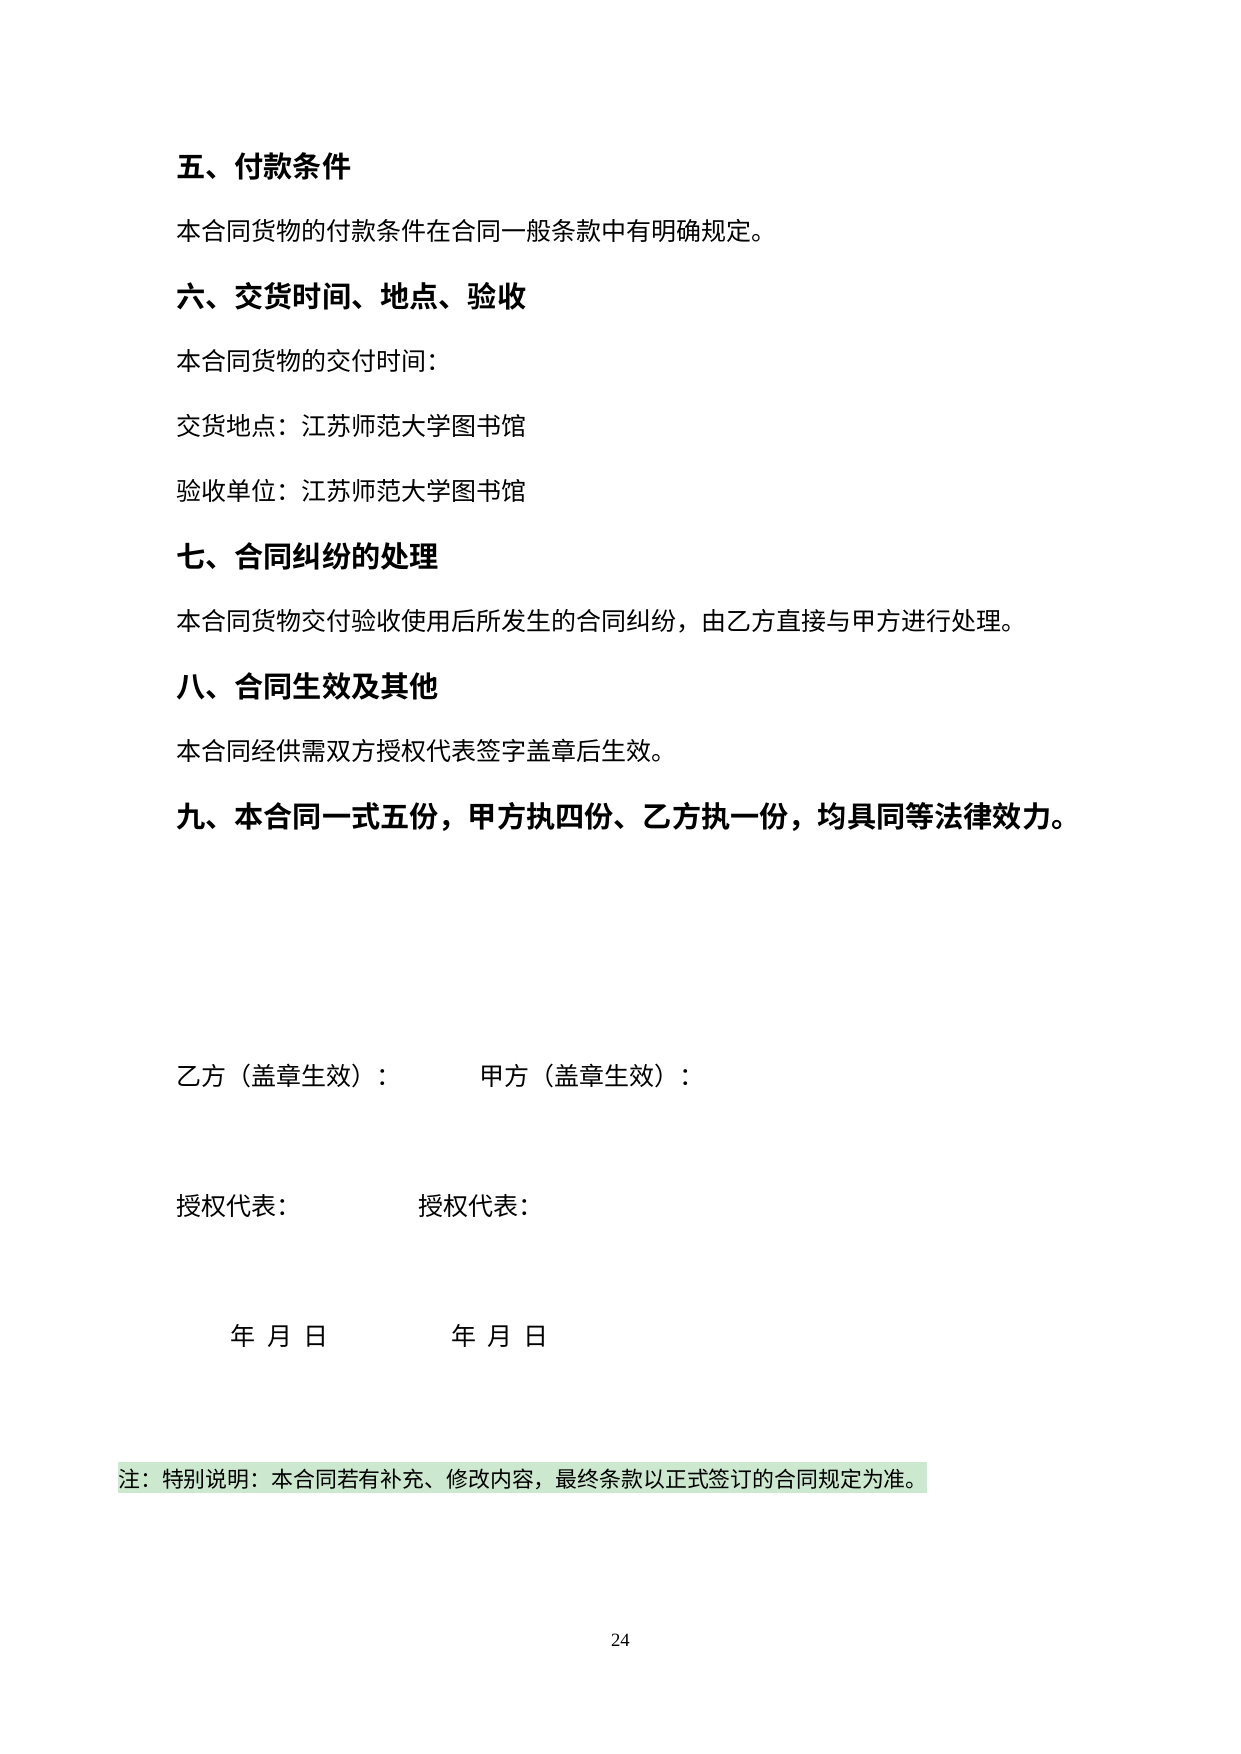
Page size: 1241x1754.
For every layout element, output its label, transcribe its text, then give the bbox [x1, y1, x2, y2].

text 五、付款条件 [118, 132, 1122, 197]
text 注：特别说明：本合同若有补充、修改内容，最终条款以正式签订的合同规定为准。 [118, 1461, 1122, 1494]
text 本合同经供需双方授权代表签字盖章后生效。 [118, 717, 1122, 782]
text 七、合同纠纷的处理 [118, 522, 1122, 587]
text 八、合同生效及其他 [118, 652, 1122, 717]
text 本合同货物的交付时间： [118, 327, 1122, 392]
text 验收单位：江苏师范大学图书馆 [118, 457, 1122, 522]
text 年 月 日 年 月 日 [118, 1302, 1122, 1367]
text 本合同货物交付验收使用后所发生的合同纠纷，由乙方直接与甲方进行处理。 [118, 587, 1122, 652]
text 乙方（盖章生效）： 甲方（盖章生效）： [118, 1042, 1122, 1107]
text 六、交货时间、地点、验收 [118, 262, 1122, 327]
text 交货地点：江苏师范大学图书馆 [118, 392, 1122, 457]
text 九、本合同一式五份，甲方执四份、乙方执一份，均具同等法律效力。 [118, 782, 1122, 847]
text 本合同货物的付款条件在合同一般条款中有明确规定。 [118, 197, 1122, 262]
text 授权代表： 授权代表： [118, 1172, 1122, 1237]
